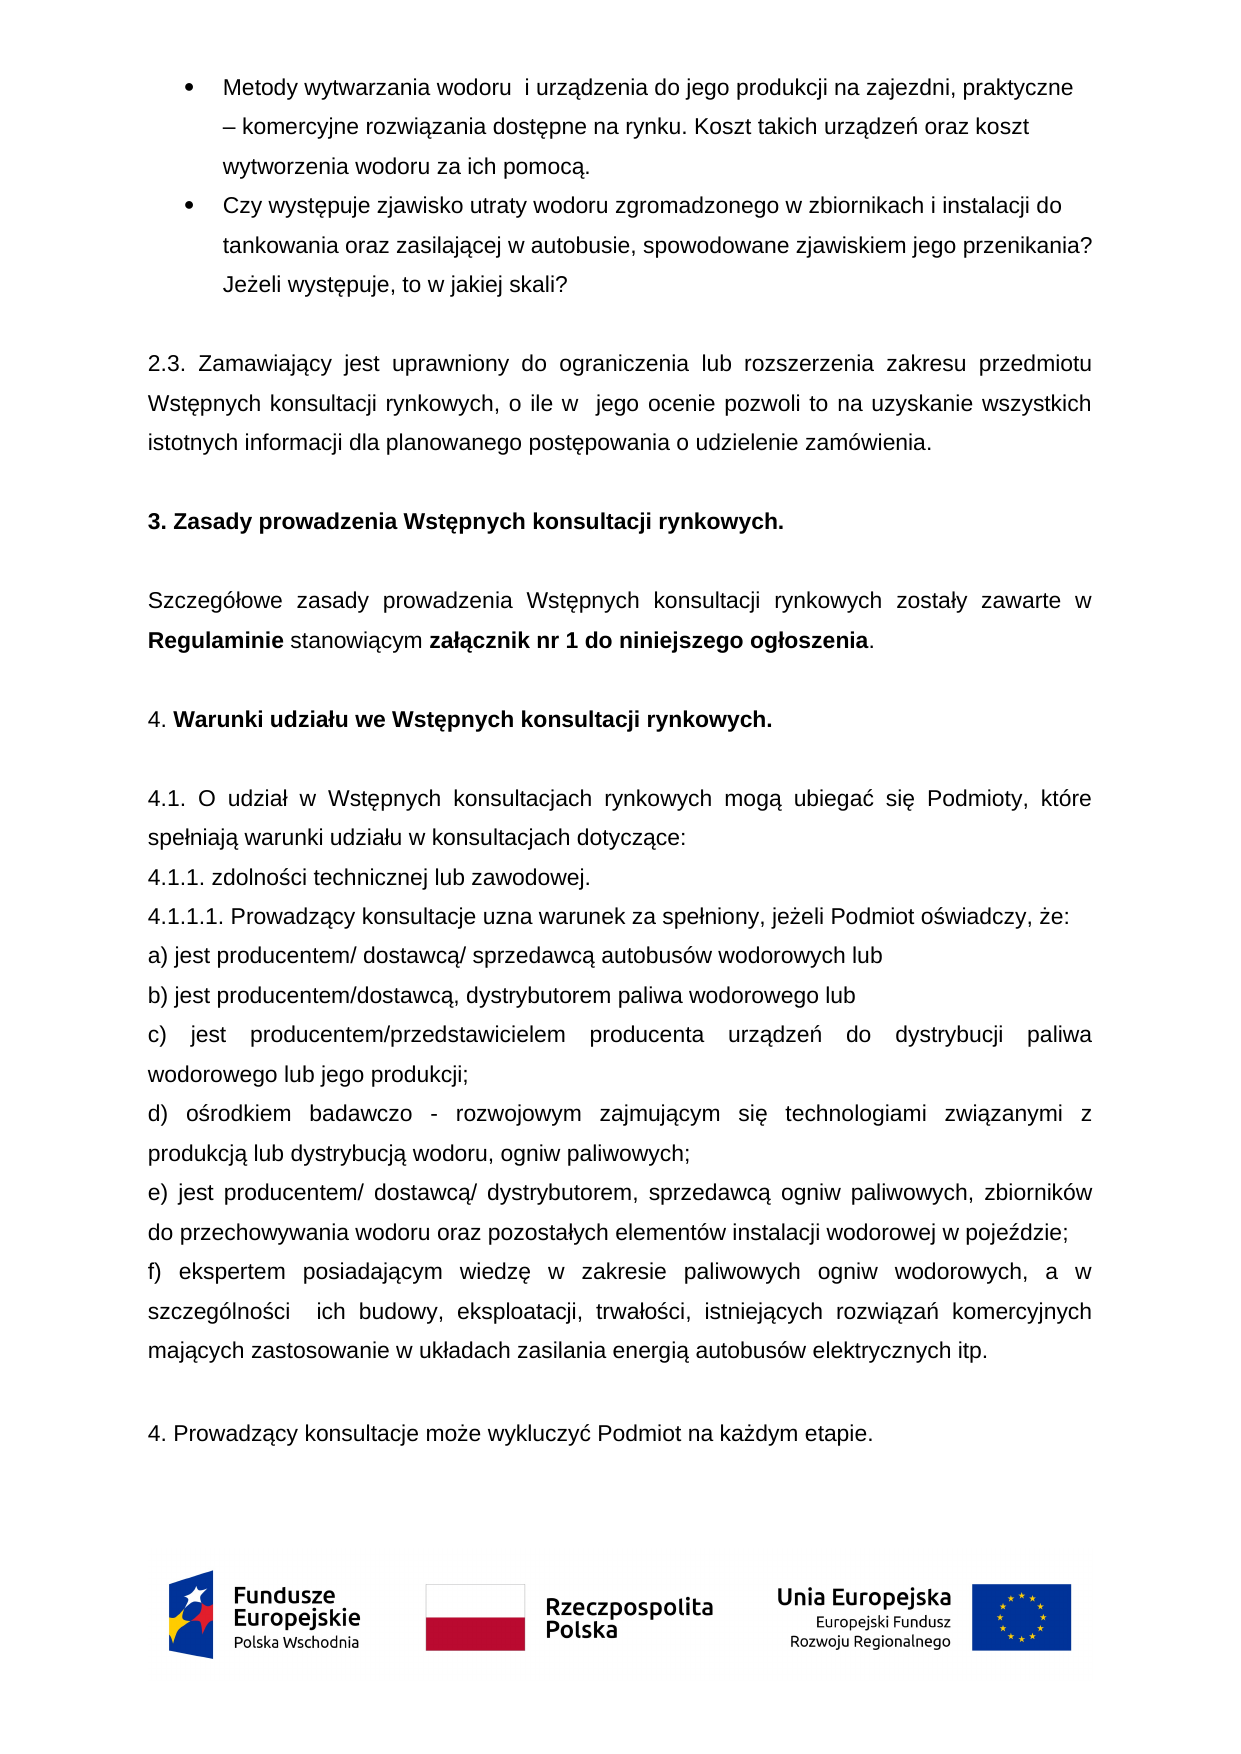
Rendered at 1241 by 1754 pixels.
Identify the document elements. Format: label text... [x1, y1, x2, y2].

text d) ośrodkiem badawczo - rozwojowym zajmującym się technologiami związanymi z produkcją lub dystrybucją wodoru, ogniw paliwowych; [148, 1100, 1093, 1166]
text Szczegółowe zasady prowadzenia Wstępnych konsultacji rynkowych zostały zawarte w Regulaminie stanowiącym załącznik nr 1 do niniejszego ogłoszenia. [148, 587, 1093, 653]
text b) jest producentem/dostawcą, dystrybutorem paliwa wodorowego lub [148, 982, 1093, 1008]
text c) jest producentem/przedstawicielem producenta urządzeń do dystrybucji paliwa wodorowego lub jego produkcji; [148, 1021, 1093, 1087]
picture [147, 1548, 1093, 1681]
list Metody wytwarzania wodoru i urządzenia do jego produkcji na zajezdni, praktyczne – komercyjne rozwiązania dostępne na rynku. Koszt takich urządzeń oraz koszt wytworzenia wodoru za ich pomocą. [185, 74, 1093, 179]
text 3. Zasady prowadzenia Wstępnych konsultacji rynkowych. [148, 508, 1093, 534]
text 4. Prowadzący konsultacje może wykluczyć Podmiot na każdym etapie. [148, 1420, 1093, 1446]
text 4.1. O udział w Wstępnych konsultacjach rynkowych mogą ubiegać się Podmioty, które spełniają warunki udziału w konsultacjach dotyczące: [148, 784, 1093, 850]
text e) jest producentem/ dostawcą/ dystrybutorem, sprzedawcą ogniw paliwowych, zbiorników do przechowywania wodoru oraz pozostałych elementów instalacji wodorowej w pojeździe; [148, 1179, 1093, 1245]
text 4.1.1.1. Prowadzący konsultacje uzna warunek za spełniony, jeżeli Podmiot oświadczy, że: [148, 903, 1093, 929]
text 4. Warunki udziału we Wstępnych konsultacji rynkowych. [148, 706, 1093, 732]
text 4.1.1. zdolności technicznej lub zawodowej. [148, 863, 1093, 890]
text f) ekspertem posiadającym wiedzę w zakresie paliwowych ogniw wodorowych, a w szczególności ich budowy, eksploatacji, trwałości, istniejących rozwiązań komercyjnych mających zastosowanie w układach zasilania energią autobusów elektrycznych itp. [148, 1258, 1093, 1363]
text a) jest producentem/ dostawcą/ sprzedawcą autobusów wodorowych lub [148, 942, 1093, 969]
text 2.3. Zamawiający jest uprawniony do ograniczenia lub rozszerzenia zakresu przedmiotu Wstępnych konsultacji rynkowych, o ile w jego ocenie pozwoli to na uzyskanie wszystkich istotnych informacji dla planowanego postępowania o udzielenie zamówienia. [148, 350, 1093, 456]
list Czy występuje zjawisko utraty wodoru zgromadzonego w zbiornikach i instalacji do tankowania oraz zasilającej w autobusie, spowodowane zjawiskiem jego przenikania? Jeżeli występuje, to w jakiej skali? [185, 192, 1093, 298]
